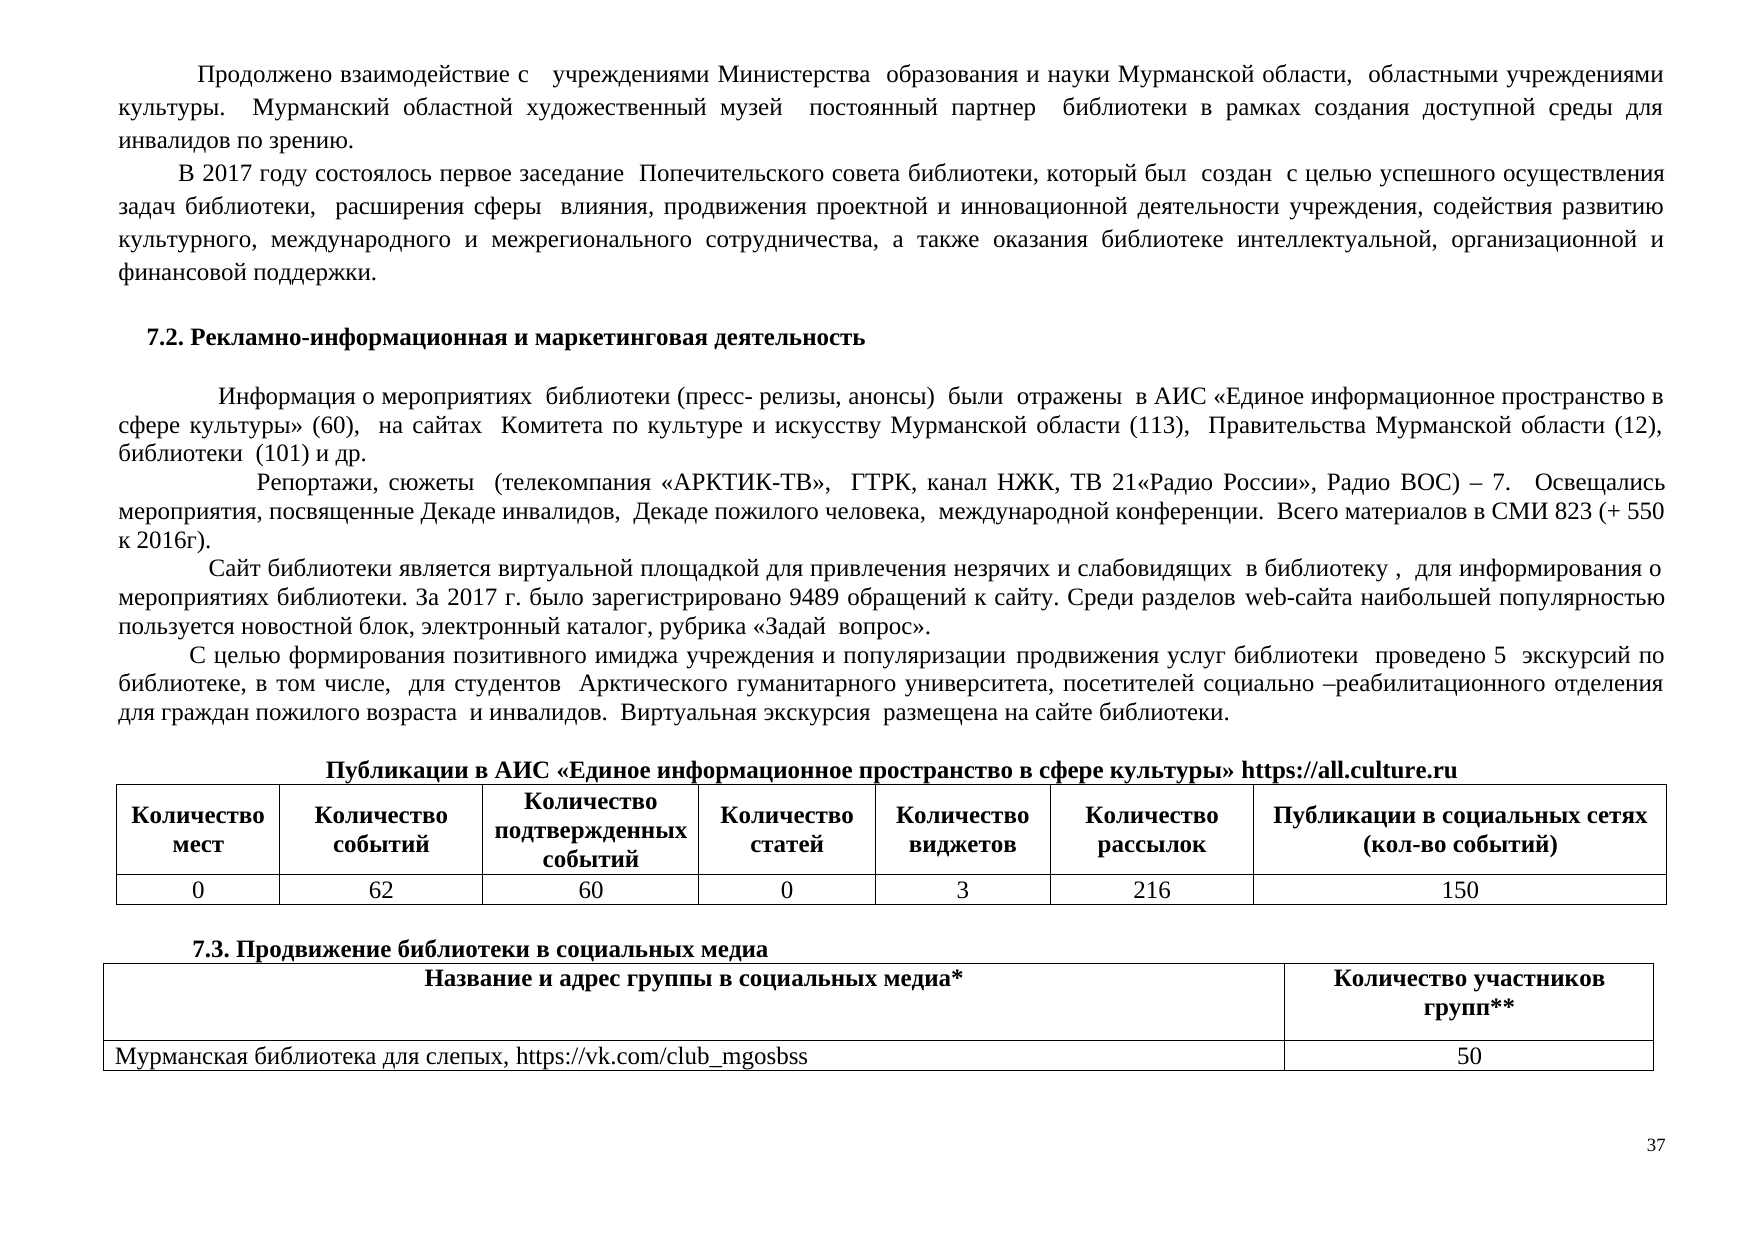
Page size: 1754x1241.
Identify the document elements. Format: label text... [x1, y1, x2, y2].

table_cell 3 [876, 875, 1050, 904]
table_cell 50 [1285, 1041, 1653, 1070]
text Репортажи, сюжеты (телекомпания «АРКТИК-ТВ», ГТРК, канал НЖК, ТВ 21«Радио России», Радио ВОС) – 7. Освещались мероприятия, посвященные Декаде инвалидов, Декаде пожилого человека, международной конференции. Всего материалов в СМИ 823 (+ 550 к 2016г). [118, 467, 1665, 553]
table_cell 60 [483, 875, 698, 904]
table_header Количество виджетов [876, 785, 1050, 874]
list Сайт библиотеки является виртуальной площадкой для привлечения незрячих и слабовидящих в библиотеку , для информирования о мероприятиях библиотеки. За 2017 г. было зарегистрировано 9489 обращений к сайту. Среди разделов web-сайта наибольшей популярностью пользуется новостной блок, электронный каталог, рубрика «Задай вопрос». [118, 553, 1665, 640]
list Информация о мероприятиях библиотеки (пресс- релизы, анонсы) были отражены в АИС «Единое информационное пространство в сфере культуры» (60), на сайтах Комитета по культуре и искусству Мурманской области (113), Правительства Мурманской области (12), библиотеки (101) и др. [118, 381, 1665, 467]
table_header Количество событий [280, 785, 482, 874]
list 7.3. Продвижение библиотеки в социальных медиа [118, 934, 1665, 962]
text В 2017 году состоялось первое заседание Попечительского совета библиотеки, который был создан с целью успешного осуществления задач библиотеки, расширения сферы влияния, продвижения проектной и инновационной деятельности учреждения, содействия развитию культурного, международного и межрегионального сотрудничества, а также оказания библиотеке интеллектуальной, организационной и финансовой поддержки. [118, 158, 1665, 286]
table_cell Мурманская библиотека для слепых, https://vk.com/club_mgosbss [104, 1041, 1284, 1070]
table_header Количество мест [117, 785, 279, 874]
table_cell 62 [280, 875, 482, 904]
text Публикации в АИС «Единое информационное пространство в сфере культуры» https://all.culture.ru [118, 755, 1665, 783]
text С целью формирования позитивного имиджа учреждения и популяризации продвижения услуг библиотеки проведено 5 экскурсий по библиотеке, в том числе, для студентов Арктического гуманитарного университета, посетителей социально –реабилитационного отделения для граждан пожилого возраста и инвалидов. Виртуальная экскурсия размещена на сайте библиотеки. [118, 640, 1665, 726]
table_header Публикации в социальных сетях (кол-во событий) [1254, 785, 1666, 874]
table_header Количество подтвержденных событий [483, 785, 698, 874]
table_cell 0 [117, 875, 279, 904]
text 7.2. Рекламно-информационная и маркетинговая деятельность [118, 319, 1665, 352]
table_cell 216 [1051, 875, 1253, 904]
table_header Количество участников групп** [1285, 964, 1653, 1040]
table_header Количество статей [699, 785, 875, 874]
text Продолжено взаимодействие с учреждениями Министерства образования и науки Мурманской области, областными учреждениями культуры. Мурманский областной художественный музей постоянный партнер библиотеки в рамках создания доступной среды для инвалидов по зрению. [118, 59, 1665, 154]
table_cell 150 [1254, 875, 1666, 904]
table_header Название и адрес группы в социальных медиа* [104, 964, 1284, 1040]
table_header Количество рассылок [1051, 785, 1253, 874]
table_cell 0 [699, 875, 875, 904]
